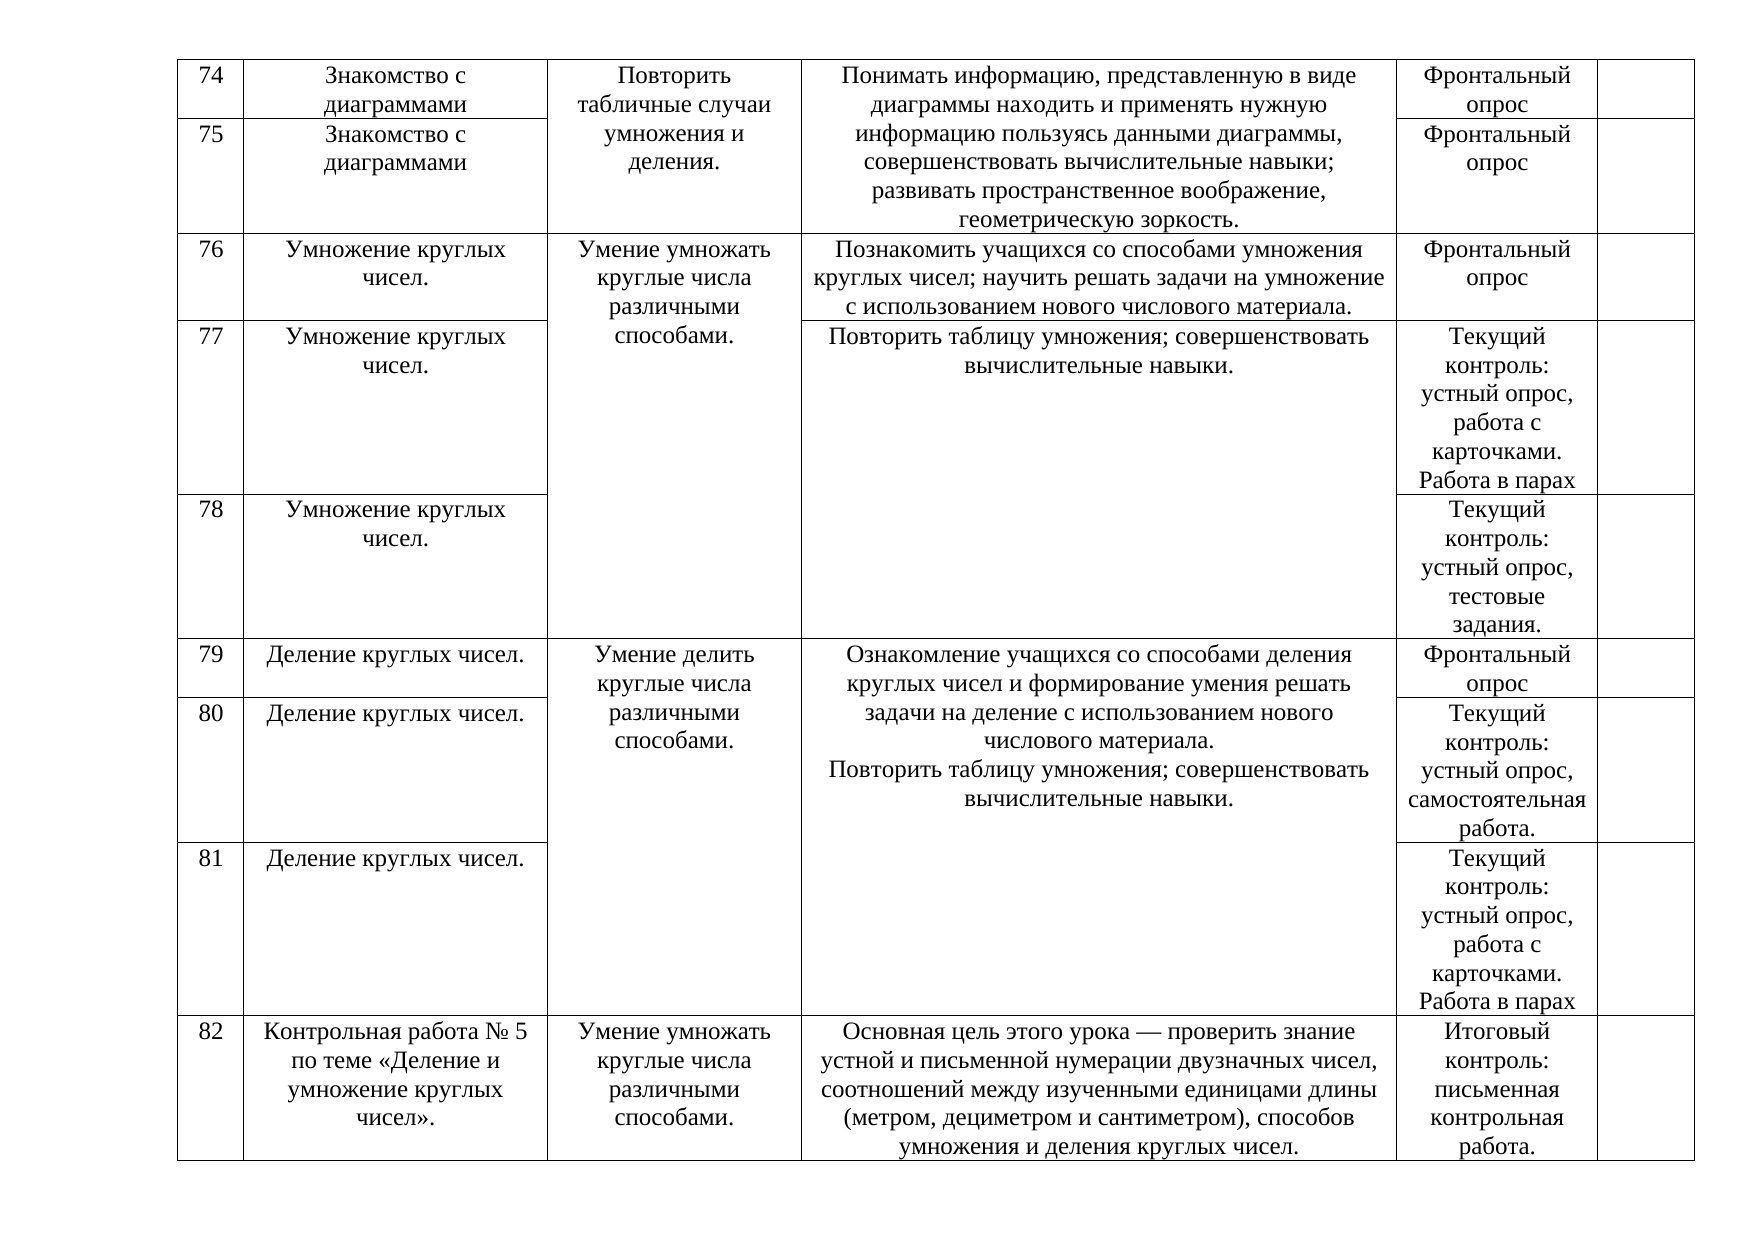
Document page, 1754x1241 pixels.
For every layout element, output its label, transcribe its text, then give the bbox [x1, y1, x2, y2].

table_cell Повторить таблицу умножения; совершенствовать вычислительные навыки. [802, 321, 1396, 638]
table_cell 81 [178, 843, 243, 1015]
table_cell Умение умножать круглые числа различными способами. [548, 234, 801, 638]
table_cell 75 [178, 119, 243, 233]
table_cell [1598, 843, 1694, 1015]
table_cell 82 [178, 1016, 243, 1160]
table_cell [1598, 234, 1694, 320]
table_cell Умение делить круглые числа различными способами. [548, 639, 801, 1015]
table_cell Фронтальный опрос [1397, 639, 1597, 697]
table_cell 76 [178, 234, 243, 320]
table_cell [1598, 321, 1694, 493]
table_cell [1598, 639, 1694, 697]
table_cell Деление круглых чисел. [244, 843, 547, 1015]
table_cell Понимать информацию, представленную в виде диаграммы находить и применять нужную информацию пользуясь данными диаграммы, совершенствовать вычислительные навыки; развивать пространственное воображение, геометрическую зоркость. [802, 60, 1396, 233]
table_cell [1598, 1016, 1694, 1160]
table_cell Умножение круглых чисел. [244, 495, 547, 638]
table_cell Умножение круглых чисел. [244, 321, 547, 493]
table_cell Итоговый контроль: письменная контрольная работа. [1397, 1016, 1597, 1160]
table_cell Познакомить учащихся со способами умножения круглых чисел; научить решать задачи на умножение с использованием нового числового материала. [802, 234, 1396, 320]
table_cell Повторить табличные случаи умножения и деления. [548, 60, 801, 233]
table_cell Фронтальный опрос [1397, 60, 1597, 118]
table_cell Текущий контроль: устный опрос, самостоятельная работа. [1397, 698, 1597, 842]
table_cell Умножение круглых чисел. [244, 234, 547, 320]
table_cell 77 [178, 321, 243, 493]
table_cell 80 [178, 698, 243, 842]
table_cell Текущий контроль: устный опрос, работа с карточками. Работа в парах [1397, 843, 1597, 1015]
table_cell Текущий контроль: устный опрос, тестовые задания. [1397, 495, 1597, 638]
table_cell 78 [178, 495, 243, 638]
table_cell Фронтальный опрос [1397, 119, 1597, 233]
table_cell [1598, 495, 1694, 638]
table_cell [1598, 119, 1694, 233]
table_cell Деление круглых чисел. [244, 698, 547, 842]
table_cell Знакомство с диаграммами [244, 119, 547, 233]
table_cell Фронтальный опрос [1397, 234, 1597, 320]
table_cell Текущий контроль: устный опрос, работа с карточками. Работа в парах [1397, 321, 1597, 493]
table_cell [1598, 698, 1694, 842]
table_cell 79 [178, 639, 243, 697]
table_cell Деление круглых чисел. [244, 639, 547, 697]
table_cell 74 [178, 60, 243, 118]
table_cell Основная цель этого урока — проверить знание устной и письменной нумерации двузначных чисел, соотношений между изученными единицами длины (метром, дециметром и сантиметром), способов умножения и деления круглых чисел. [802, 1016, 1396, 1160]
table_cell Контрольная работа № 5 по теме «Деление и умножение круглых чисел». [244, 1016, 547, 1160]
table_cell Знакомство с диаграммами [244, 60, 547, 118]
table_cell Умение умножать круглые числа различными способами. [548, 1016, 801, 1160]
table_cell [1598, 60, 1694, 118]
table_cell Ознакомление учащихся со способами деления круглых чисел и формирование умения решать задачи на деление с использованием нового числового материала. Повторить таблицу умножения; совершенствовать вычислительные навыки. [802, 639, 1396, 1015]
